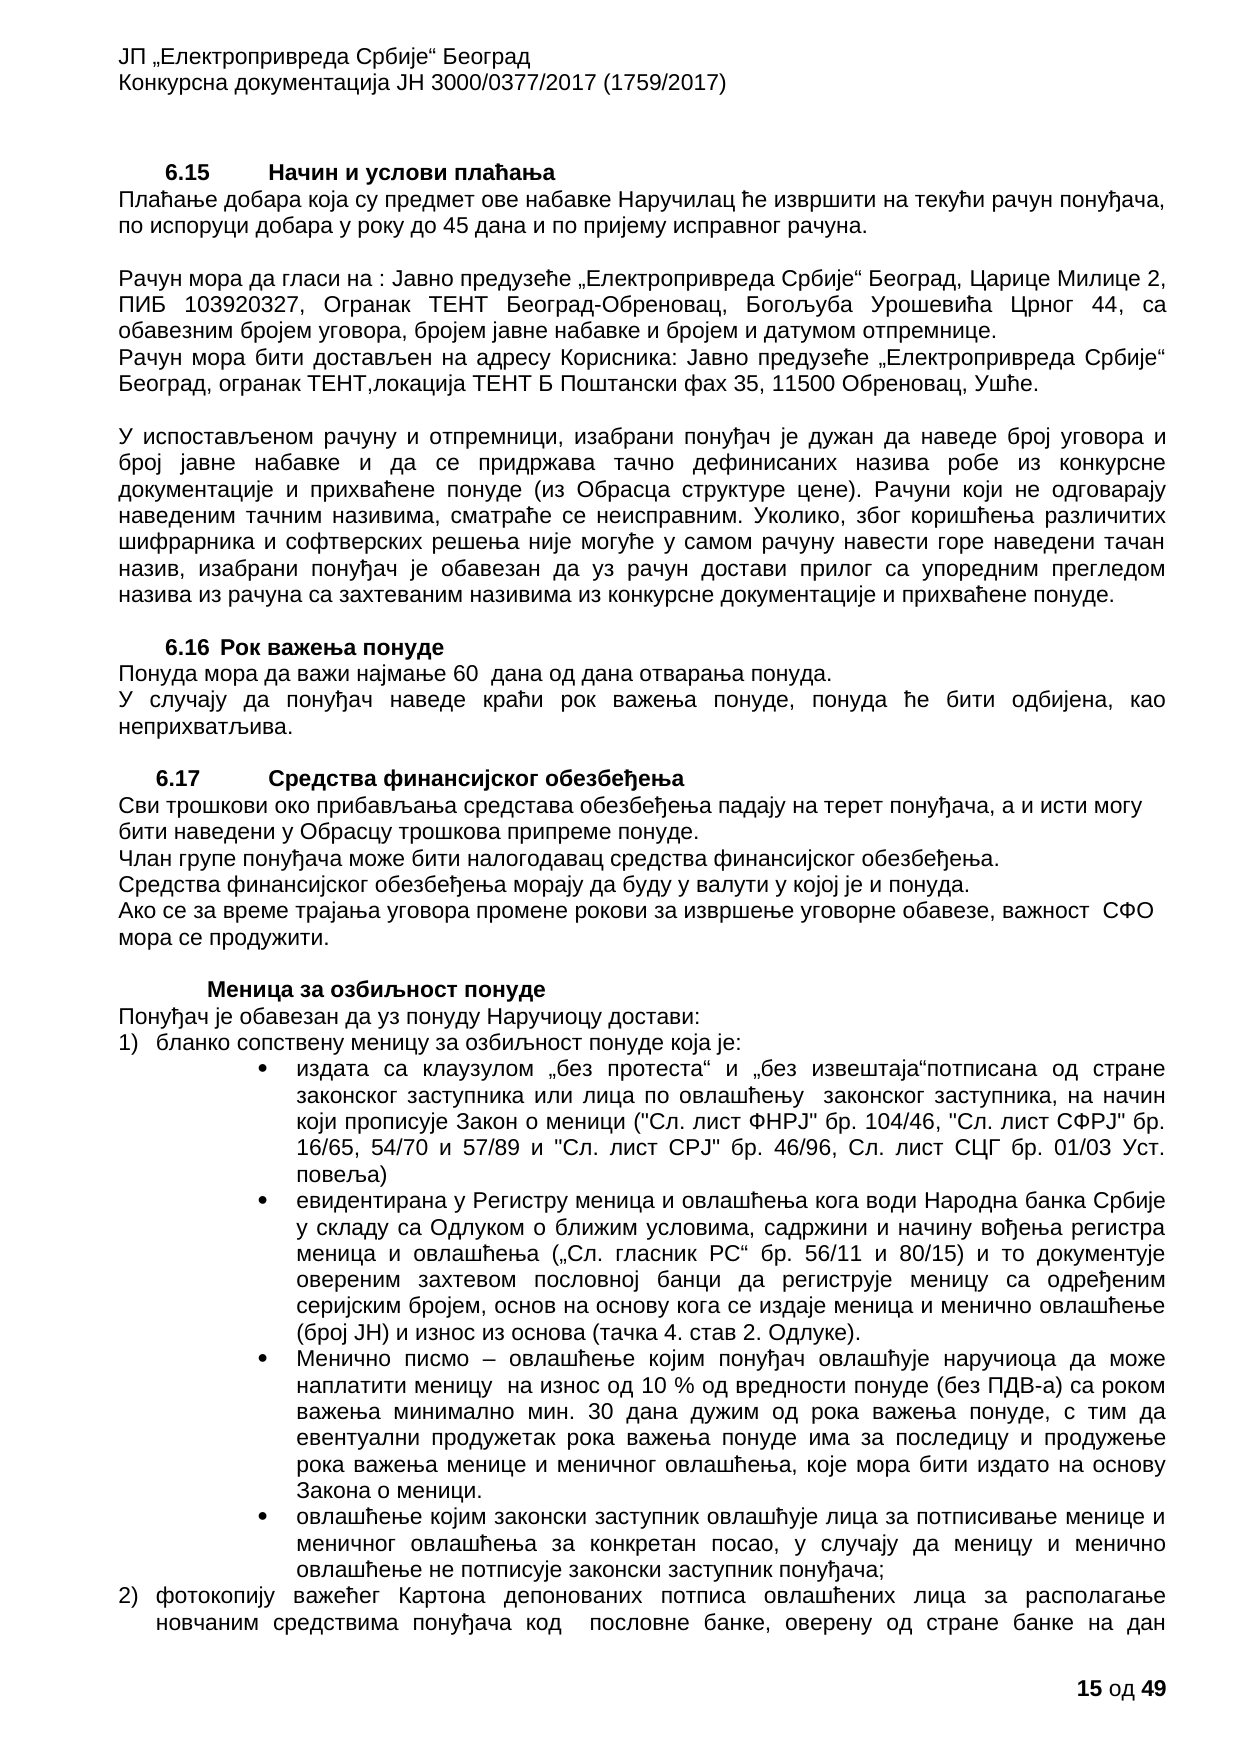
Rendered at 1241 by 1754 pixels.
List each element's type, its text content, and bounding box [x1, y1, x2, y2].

text Члан групе понуђача може бити налогодавац средства финансијског обезбеђења. [118, 844, 1166, 871]
text Сви трошкови око прибављања средстава обезбеђења падају на терет понуђача, а и исти могу бити наведени у Обрасцу трошкова припреме понуде. [118, 792, 1166, 844]
list Начин и услови плаћања [165, 159, 1166, 186]
text Рачун мора да гласи на : Јавно предузеће „Електропривреда Србије“ Београд, Царице Милице 2, ПИБ 103920327, Огранак ТЕНТ Београд-Обреновац, Богољуба Урошевића Црног 44, са обавезним бројем уговора, бројем јавне набавке и бројем и датумом отпремнице. [118, 265, 1166, 344]
list Рок важења понуде [165, 634, 1166, 660]
text Рачун мора бити достављен на адресу Корисника: Јавно предузеће „Електропривреда Србије“ Београд, огранак ТЕНТ,локација ТЕНТ Б Поштански фах 35, 11500 Обреновац, Ушће. [118, 344, 1166, 396]
text Понуђач је обавезан да уз понуду Наручиоцу достави: [118, 1003, 1166, 1029]
text Плаћање добара која су предмет ове набавке Наручилац ће извршити на текући рачун понуђача, по испоруци добара у року до 45 дана и по пријему исправног рачуна. [118, 186, 1166, 238]
list Средства финансијског обезбеђења [156, 765, 1166, 792]
text Ако се за време трајања уговора промене рокови за извршење уговорне обавезе, важност СФО мора се продужити. [118, 897, 1166, 950]
list евидентирана у Регистру меница и овлашћења кога води Народна банка Србије у складу са Одлуком о ближим условима, садржини и начину вођења регистра меница и овлашћења („Сл. гласник РС“ бр. 56/11 и 80/15) и то документује овереним захтевом пословној банци да региструје меницу са одређеним серијским бројем, основ на основу кога се издаје меница и менично овлашћење (број ЈН) и износ из основа (тачка 4. став 2. Одлуке). [259, 1187, 1166, 1345]
text У случају да понуђач наведе краћи рок важења понуде, понуда ће бити одбијена, као неприхватљива. [118, 686, 1166, 739]
text Понуда мора да важи најмање 60 дана од дана отварања понуда. [118, 660, 1166, 686]
list бланко сопствену меницу за озбиљност понуде која је: [118, 1029, 1166, 1055]
text У испостављеном рачуну и отпремници, изабрани понуђач је дужан да наведе број уговора и број јавне набавке и да се придржава тачно дефинисаних назива робе из конкурсне документације и прихваћене понуде (из Обрасца структуре цене). Рачуни који не одговарају наведеним тачним називима, сматраће се неисправним. Уколико, због коришћења различитих шифрарника и софтверских решења није могуће у самом рачуну навести горе наведени тачан назив, изабрани понуђач је обавезан да уз рачун достави прилог са упоредним прегледом назива из рачуна са захтеваним називима из конкурсне документације и прихваћене понуде. [118, 423, 1166, 607]
list издата са клаузулом „без протеста“ и „без извештаја“потписана од стране законског заступника или лица по овлашћењу законског заступника, на начин који прописује Закон о меници ("Сл. лист ФНРЈ" бр. 104/46, "Сл. лист СФРЈ" бр. 16/65, 54/70 и 57/89 и "Сл. лист СРЈ" бр. 46/96, Сл. лист СЦГ бр. 01/03 Уст. повеља) [259, 1055, 1166, 1187]
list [118, 1582, 1166, 1635]
text Меница за озбиљност понуде [207, 976, 1166, 1003]
list Менично писмо – овлашћење којим понуђач овлашћује наручиоца да може наплатити меницу на износ од 10 % од вредности понуде (без ПДВ-а) са роком важења минимално мин. 30 дана дужим од рока важења понуде, с тим да евентуални продужетак рока важења понуде има за последицу и продужење рока важења менице и меничног овлашћења, које мора бити издато на основу Закона о меници. [259, 1345, 1166, 1503]
list овлашћење којим законски заступник овлашћује лица за потписивање менице и меничног овлашћења за конкретан посао, у случају да меницу и менично овлашћење не потписује законски заступник понуђача; [259, 1503, 1166, 1582]
text Средства финансијског обезбеђења морају да буду у валути у којој је и понуда. [118, 871, 1166, 897]
